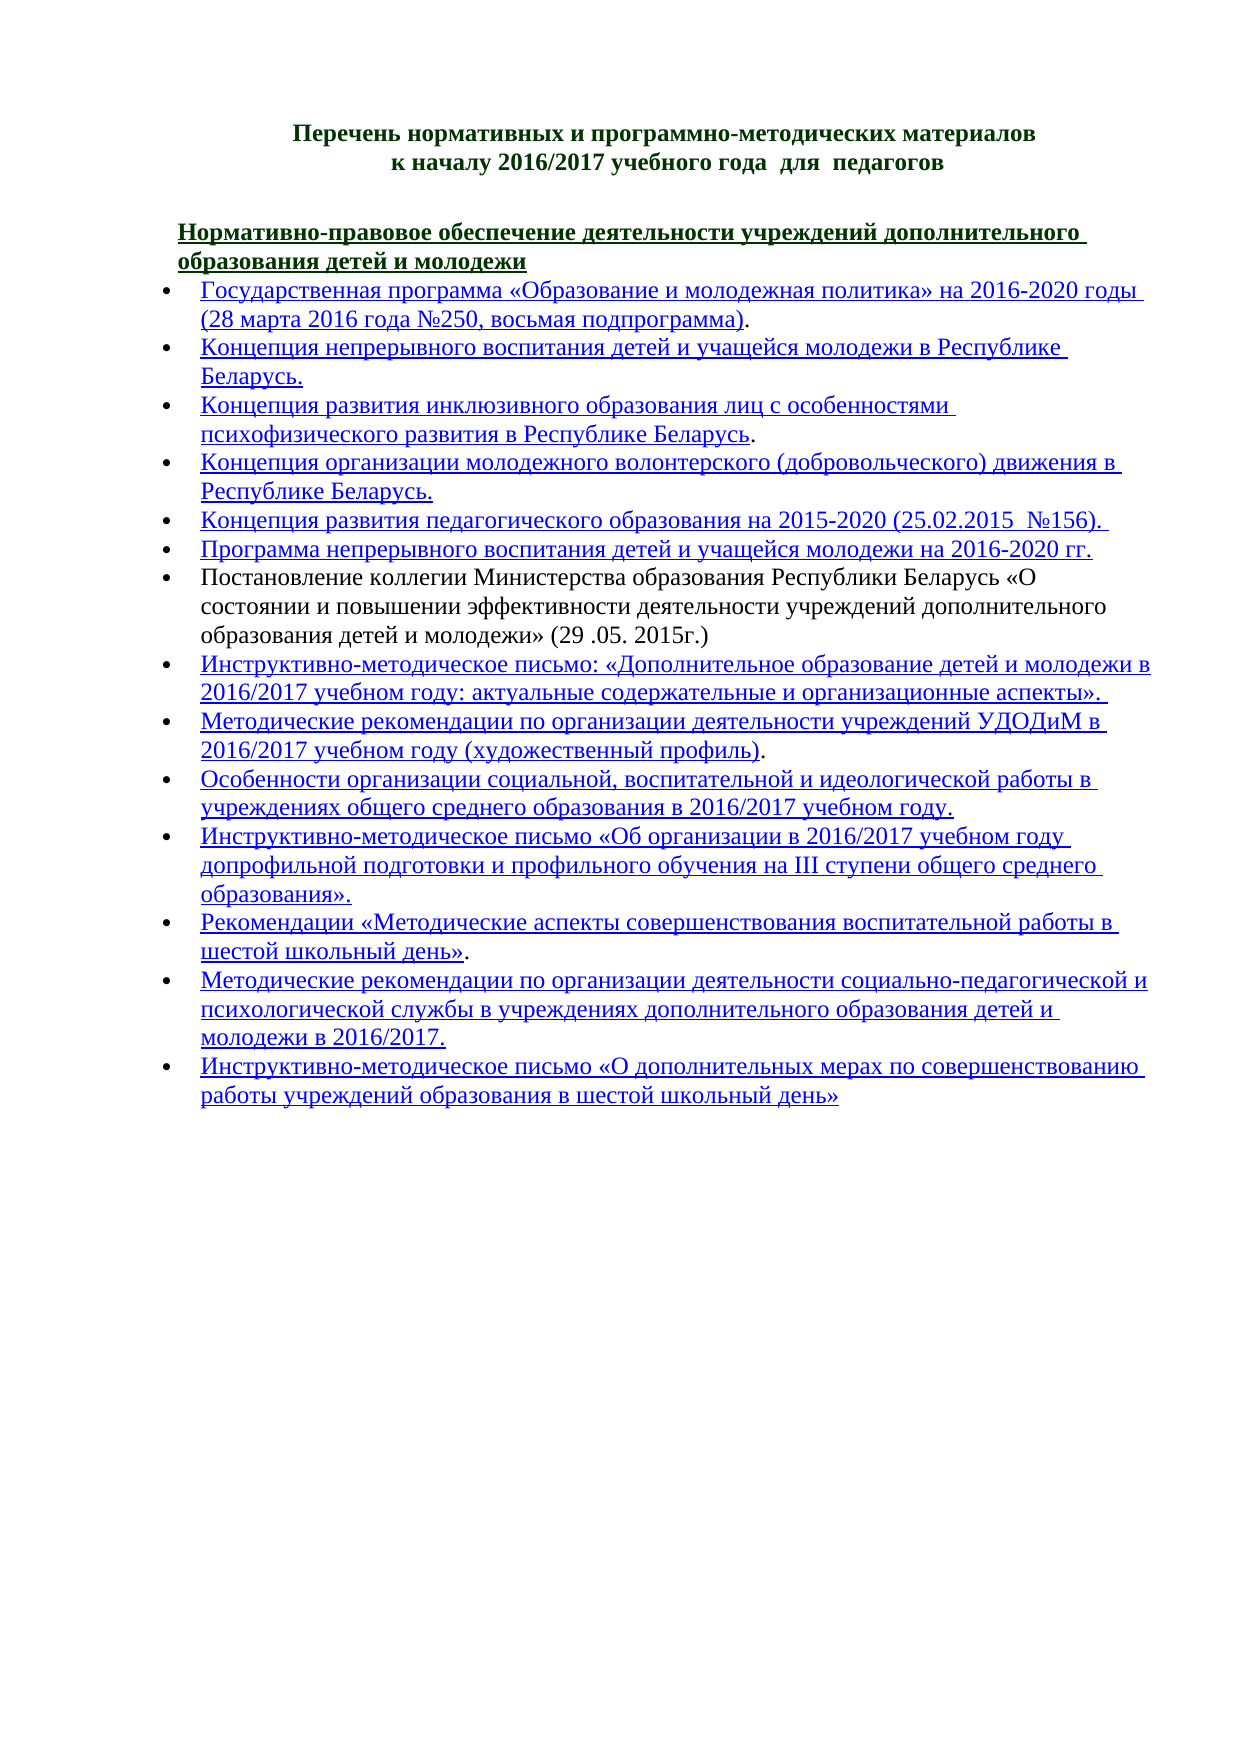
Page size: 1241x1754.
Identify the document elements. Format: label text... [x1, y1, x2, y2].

list Рекомендации «Методические аспекты совершенствования воспитательной работы в шестой школьный день». [163, 907, 1152, 965]
list Особенности организации социальной, воспитательной и идеологической работы в учреждениях общего среднего образования в 2016/2017 учебном году. [163, 764, 1152, 821]
list Методические рекомендации по организации деятельности социально-педагогической и психологической службы в учреждениях дополнительного образования детей и молодежи в 2016/2017. [163, 965, 1152, 1051]
text Перечень нормативных и программно-методических материалов [177, 118, 1152, 147]
text к началу 2016/2017 учебного года для педагогов [177, 147, 1152, 176]
list Программа непрерывного воспитания детей и учащейся молодежи на 2016-2020 гг. [163, 534, 1152, 562]
list Инструктивно-методическое письмо: «Дополнительное образование детей и молодежи в 2016/2017 учебном году: актуальные содержательные и организационные аспекты». [163, 649, 1152, 706]
list Концепция развития педагогического образования на 2015-2020 (25.02.2015 №156). [163, 505, 1152, 534]
text Нормативно-правовое обеспечение деятельности учреждений дополнительного образования детей и молодежи [177, 217, 1152, 275]
list Концепция организации молодежного волонтерского (добровольческого) движения в Республике Беларусь. [163, 447, 1152, 505]
list Инструктивно-методическое письмо «Об организации в 2016/2017 учебном году допрофильной подготовки и профильного обучения на III ступени общего среднего образования». [163, 821, 1152, 907]
list Постановление коллегии Министерства образования Республики Беларусь «О состоянии и повышении эффективности деятельности учреждений дополнительного образования детей и молодежи» (29 .05. 2015г.) [163, 562, 1152, 649]
list Концепция развития инклюзивного образования лиц с особенностями психофизического развития в Республике Беларусь. [163, 390, 1152, 447]
list Государственная программа «Образование и молодежная политика» на 2016-2020 годы (28 марта 2016 года №250, восьмая подпрограмма). [163, 275, 1152, 332]
list Методические рекомендации по организации деятельности учреждений УДОДиМ в 2016/2017 учебном году (художественный профиль). [163, 706, 1152, 764]
list Концепция непрерывного воспитания детей и учащейся молодежи в Республике Беларусь. [163, 332, 1152, 390]
list Инструктивно-методическое письмо «О дополнительных мерах по совершенствованию работы учреждений образования в шестой школьный день» [163, 1051, 1152, 1109]
